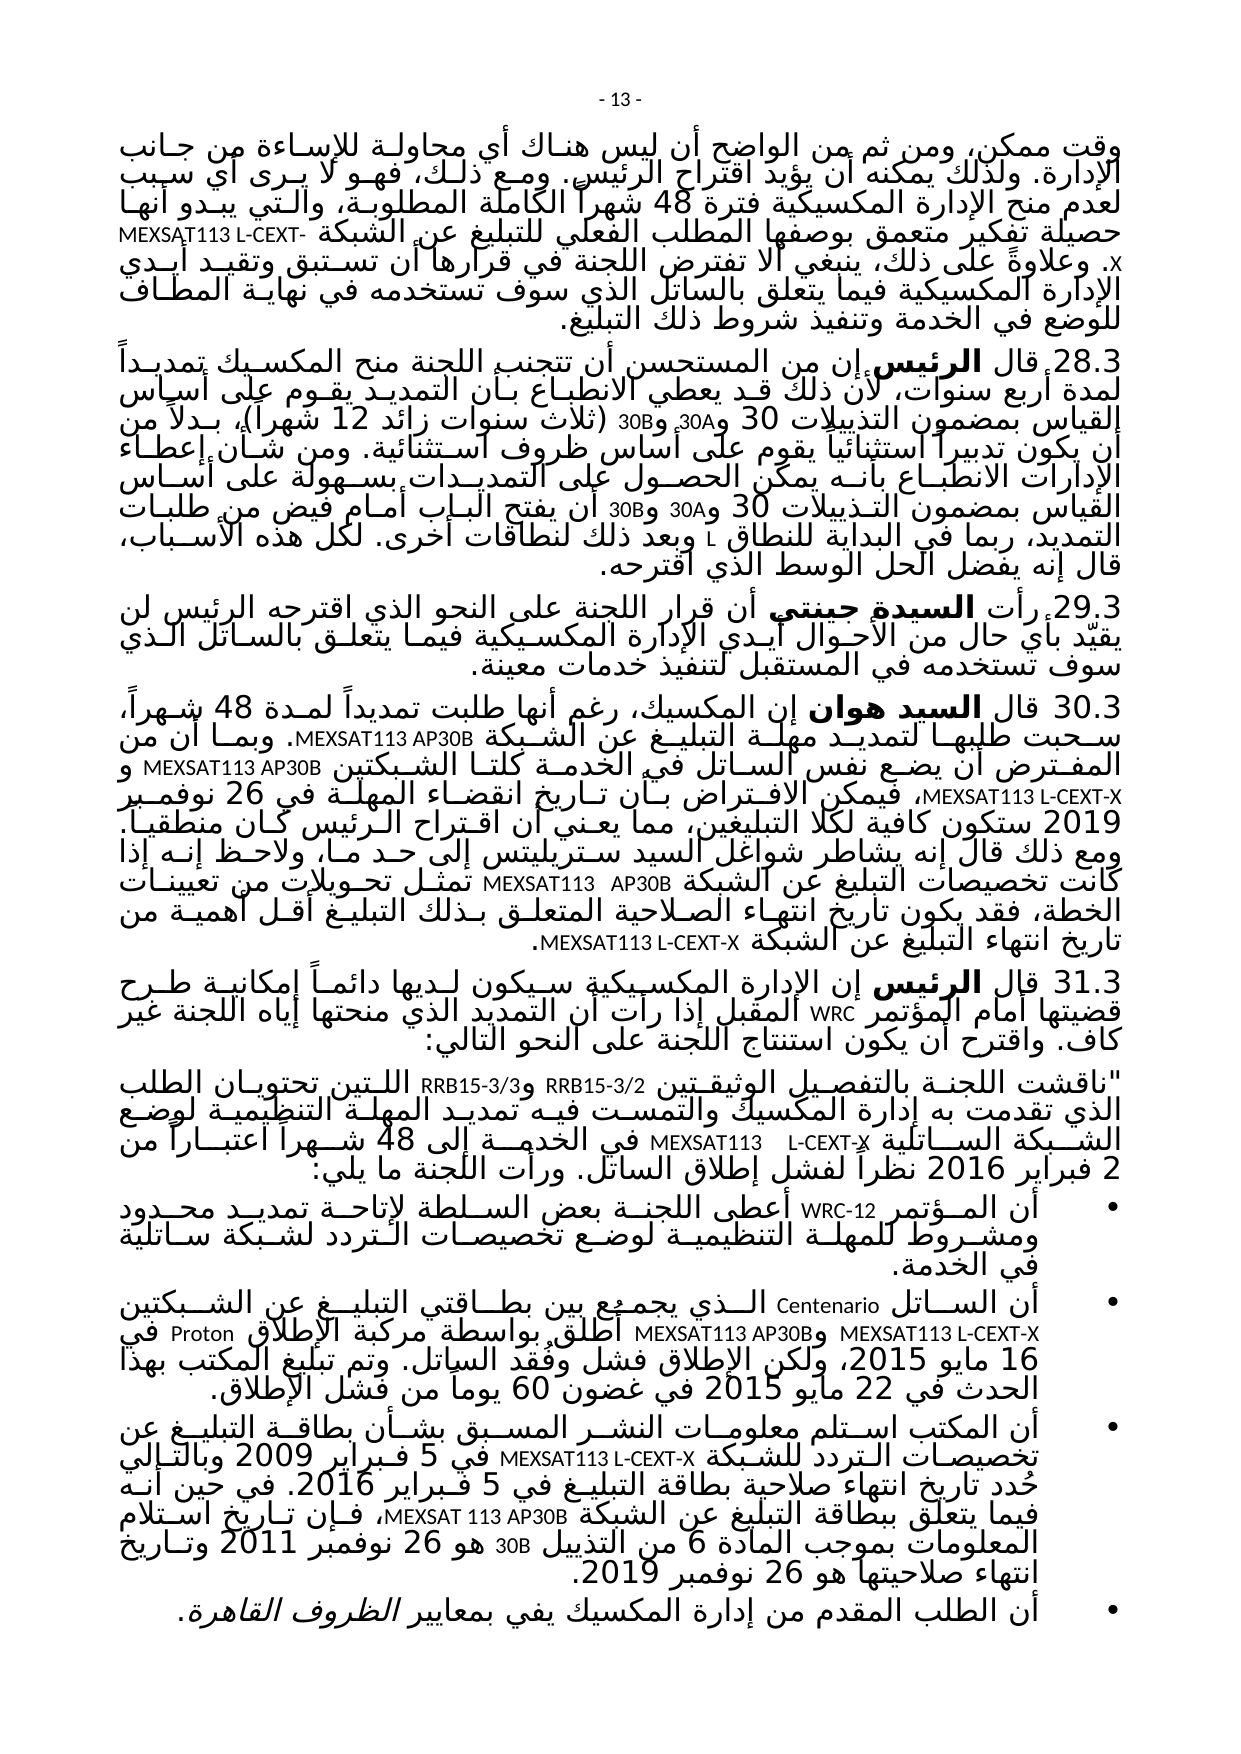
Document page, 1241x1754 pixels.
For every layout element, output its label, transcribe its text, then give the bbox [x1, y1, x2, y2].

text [118, 133, 1122, 337]
text • أن الطلب المقدم من إدارة المكسيك يفي بمعايير الظروف القاهرة. [341, 1599, 1122, 1628]
text • أن الطلب المقدم من إدارة المكسيك يفي بمعايير الظروف القاهرة. [118, 1599, 364, 1628]
text "ناقشت اللجنة بالتفصيل الوثيقتين RRB15-3/2 وRRB15-3/3 اللتين تحتويان الطلب الذي تقدمت به إدارة المكسيك والتمست فيه تمديد المهلة التنظيمية لوضع الشبكة الساتلية MEXSAT113 L-CEXT-X في الخدمة إلى 48 شهراً اعتباراً من 2 فبراير 2016 نظراً لفشل إطلاق الساتل. ورأت اللجنة ما يلي: [118, 1070, 1122, 1186]
text 30.3 قال السيد هوان إن المكسيك، رغم أنها طلبت تمديداً لمدة 48 شهراً، سحبت طلبها لتمديد مهلة التبليغ عن الشبكة MEXSAT113 AP30B. وبما أن من المفترض أن يضع نفس الساتل في الخدمة كلتا الشبكتين MEXSAT113 AP30B وMEXSAT113 L-CEXT-X، فيمكن الافتراض بأن تاريخ انقضاء المهلة في 26 نوفمبر 2019 ستكون كافية لكلا التبليغين، مما يعني أن اقتراح الرئيس كان منطقياً. ومع ذلك قال إنه يشاطر شواغل السيد ستريليتس إلى حد ما، ولاحظ إنه إذا كانت تخصيصات التبليغ عن الشبكة MEXSAT113 AP30B تمثل تحويلات من تعيينات الخطة، فقد يكون تاريخ انتهاء الصلاحية المتعلق بذلك التبليغ أقل أهمية من تاريخ انتهاء التبليغ عن الشبكة MEXSAT113 L-CEXT-X. [118, 695, 1122, 957]
text 29.3 رأت السيدة جينتي أن قرار اللجنة على النحو الذي اقترحه الرئيس لن يقيّد بأي حال من الأحوال أيدي الإدارة المكسيكية فيما يتعلق بالساتل الذي سوف تستخدمه في المستقبل لتنفيذ خدمات معينة. [118, 595, 1122, 683]
text • أن المؤتمر WRC-12 أعطى اللجنة بعض السلطة لإتاحة تمديد محدود ومشروط للمهلة التنظيمية لوضع تخصيصات التردد لشبكة ساتلية في الخدمة. [118, 1195, 1122, 1282]
text • أن الساتل Centenario الذي يجمع بين بطاقتي التبليغ عن الشبكتين MEXSAT113 L-CEXT-X وMEXSAT113 AP30B أُطلق بواسطة مركبة الإطلاق Proton في 16 مايو 2015، ولكن الإطلاق فشل وفُقد الساتل. وتم تبليغ المكتب بهذا الحدث في 22 مايو 2015 في غضون 60 يوماً من فشل الإطلاق. [118, 1291, 1122, 1407]
text • أن المكتب استلم معلومات النشر المسبق بشأن بطاقة التبليغ عن تخصيصات التردد للشبكة MEXSAT113 L-CEXT-X في 5 فبراير 2009 وبالتالي حُدد تاريخ انتهاء صلاحية بطاقة التبليغ في 5 فبراير 2016. في حين أنه فيما يتعلق ببطاقة التبليغ عن الشبكة MEXSAT 113 AP30B، فإن تاريخ استلام المعلومات بموجب المادة 6 من التذييل 30B هو 26 نوفمبر 2011 وتاريخ انتهاء صلاحيتها هو 26 نوفمبر 2019. [118, 1415, 1122, 1590]
text 31.3 قال الرئيس إن الإدارة المكسيكية سيكون لديها دائماً إمكانية طرح قضيتها أمام المؤتمر WRC المقبل إذا رأت أن التمديد الذي منحتها إياه اللجنة غير كاف. واقترح أن يكون استنتاج اللجنة على النحو التالي: [118, 970, 1122, 1057]
text 28.3 قال الرئيس إن من المستحسن أن تتجنب اللجنة منح المكسيك تمديداً لمدة أربع سنوات، لأن ذلك قد يعطي الانطباع بأن التمديد يقوم على أساس القياس بمضمون التذييلات 30 و30A و30B (ثلاث سنوات زائد 12 شهراً)، بدلاً من أن يكون تدبيراً استثنائياً يقوم على أساس ظروف استثنائية. ومن شأن إعطاء الإدارات الانطباع بأنه يمكن الحصول على التمديدات بسهولة على أساس القياس بمضمون التذييلات 30 و30A و30B أن يفتح الباب أمام فيض من طلبات التمديد، ربما في البداية للنطاق L وبعد ذلك لنطاقات أخرى. لكل هذه الأسباب، قال إنه يفضل الحل الوسط الذي اقترحه. [118, 349, 1122, 583]
